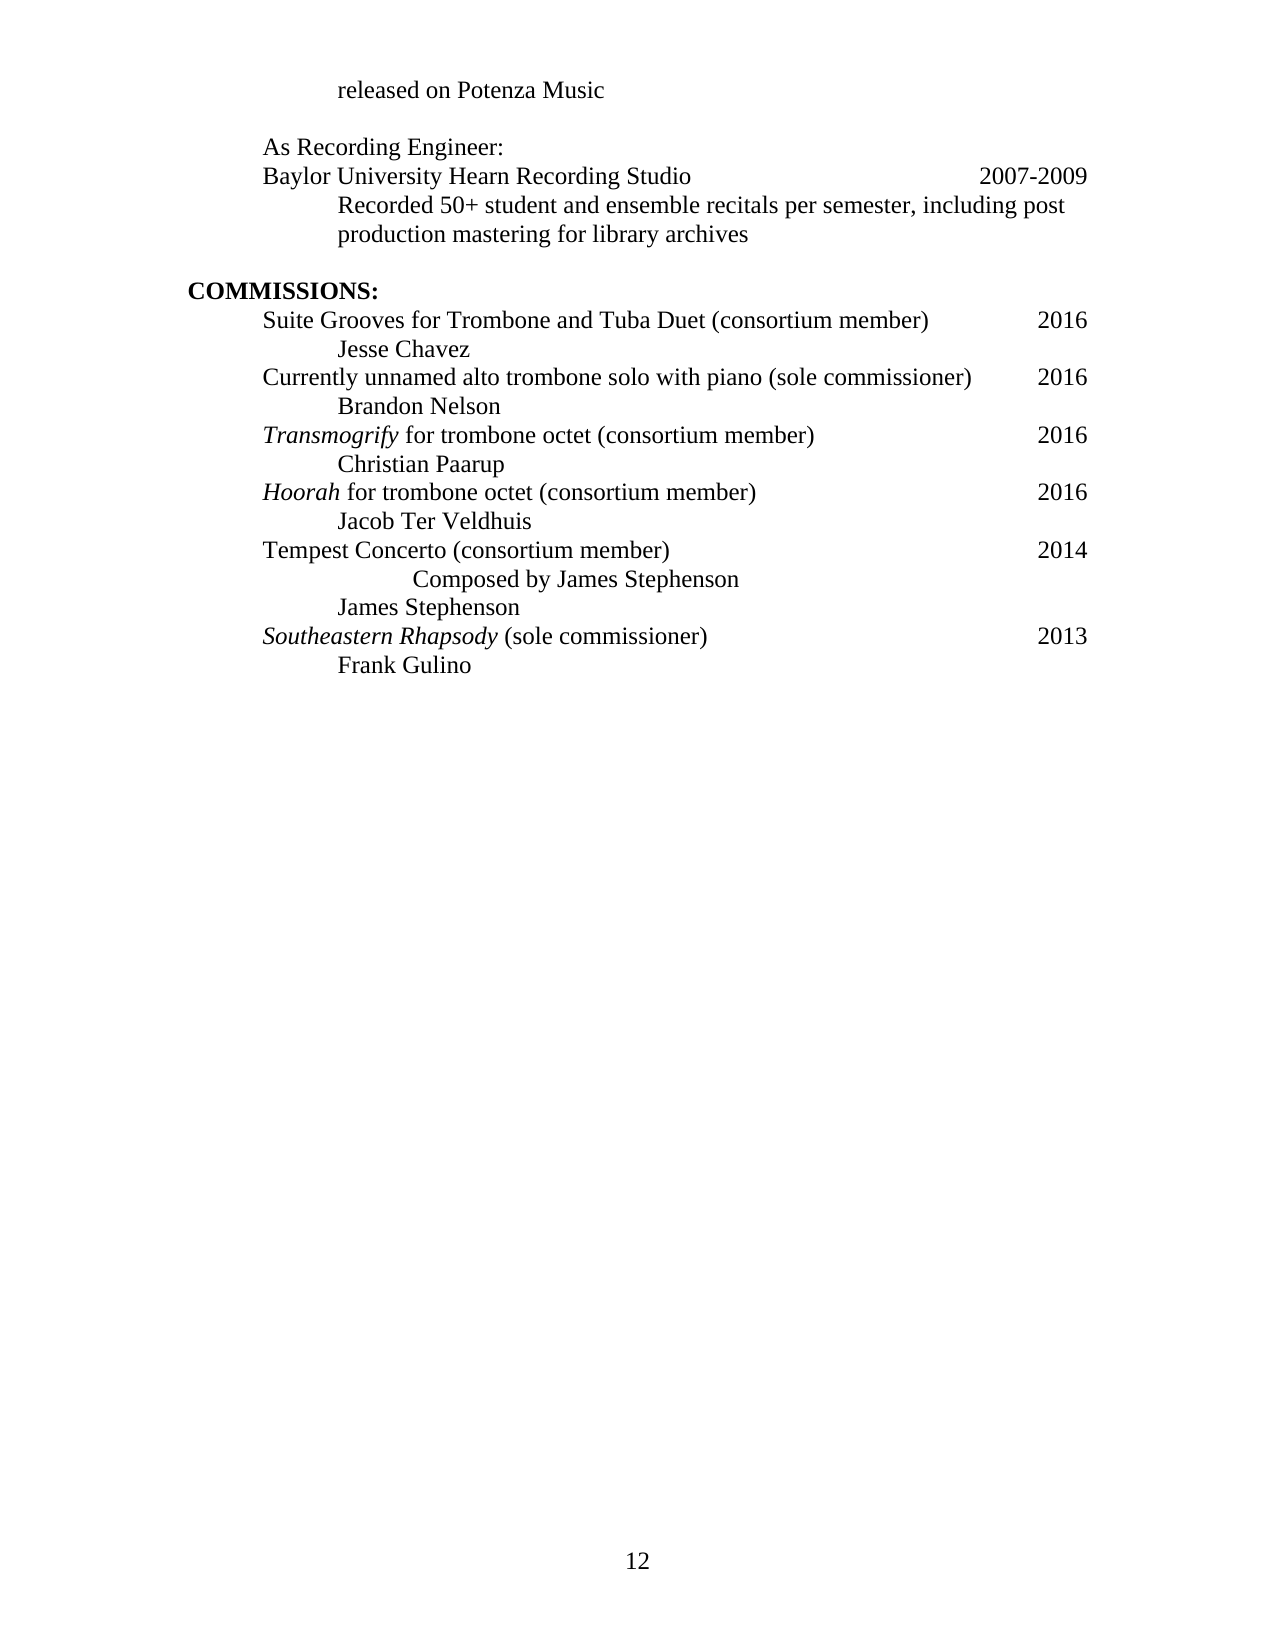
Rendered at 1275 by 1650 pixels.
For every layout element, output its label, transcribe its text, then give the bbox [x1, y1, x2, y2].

text Hoorah for trombone octet (consortium member) 2016 [187, 477, 1087, 506]
text Jacob Ter Veldhuis [187, 506, 1087, 535]
text James Stephenson [187, 592, 1087, 621]
text Currently unnamed alto trombone solo with piano (sole commissioner) 2016 [187, 362, 1087, 391]
text Baylor University Hearn Recording Studio 2007-2009 [262, 161, 1087, 190]
text Christian Paarup [187, 449, 1087, 477]
text Southeastern Rhapsody (sole commissioner) 2013 [187, 621, 1087, 650]
text Suite Grooves for Trombone and Tuba Duet (consortium member) 2016 [187, 305, 1087, 334]
text Recorded 50+ student and ensemble recitals per semester, including post [337, 190, 1087, 219]
text As Recording Engineer: [262, 132, 1087, 161]
text Jesse Chavez [187, 334, 1087, 362]
text Tempest Concerto (consortium member) 2014 Composed by James Stephenson [187, 535, 1087, 592]
text Transmogrify for trombone octet (consortium member) 2016 [187, 420, 1087, 449]
text COMMISSIONS: [187, 276, 1087, 305]
text Frank Gulino [187, 650, 1087, 679]
text production mastering for library archives [337, 219, 1087, 247]
text released on Potenza Music [262, 75, 1087, 104]
text Brandon Nelson [187, 391, 1087, 420]
